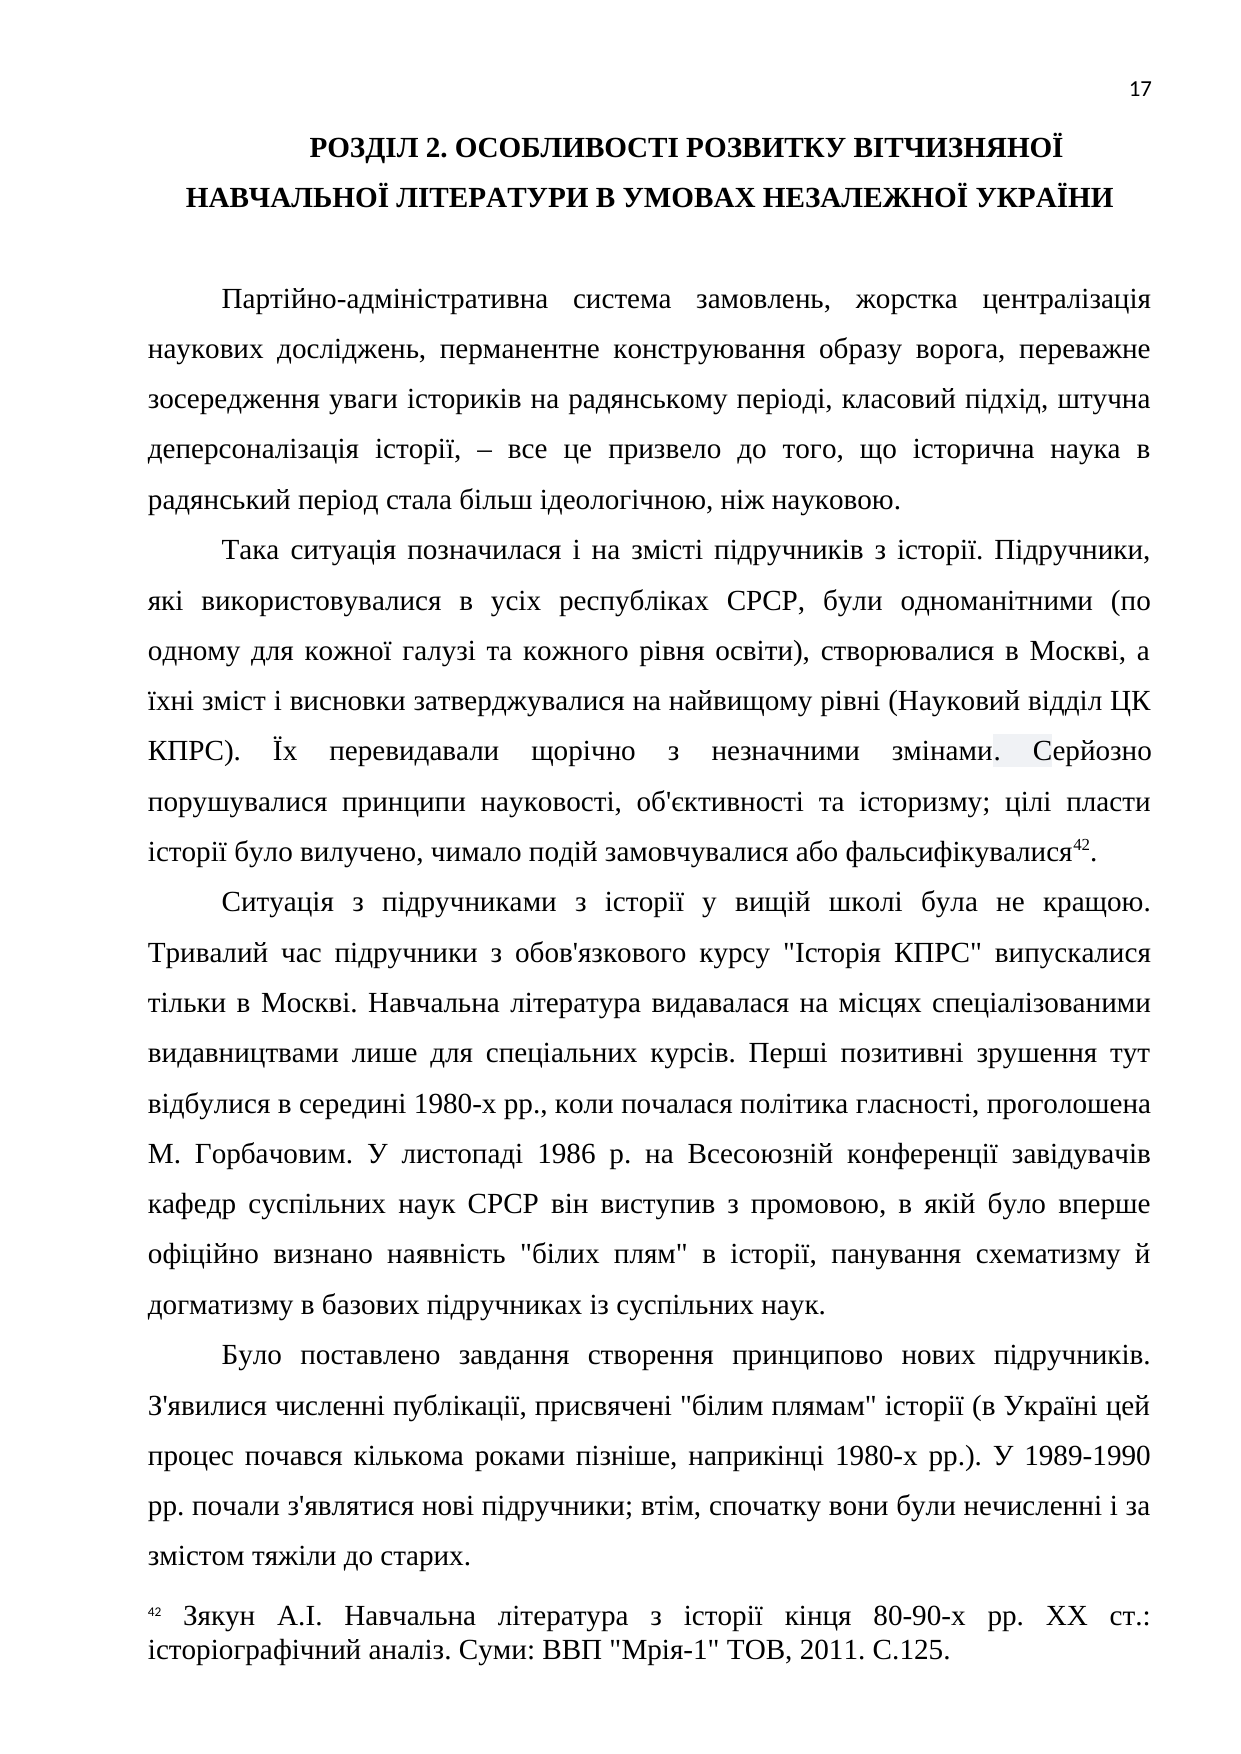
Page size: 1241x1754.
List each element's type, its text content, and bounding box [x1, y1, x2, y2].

text Було поставлено завдання створення принципово нових підручників. З'явилися численні публікації, присвячені "білим плямам" історії (в Україні цей процес почався кількома роками пізніше, наприкінці 1980-х рр.). У 1989-1990 рр. почали з'являтися нові підручники; втім, спочатку вони були нечисленні і за змістом тяжіли до старих. [148, 1337, 1152, 1572]
text Партійно-адміністративна система замовлень, жорстка централізація наукових досліджень, перманентне конструювання образу ворога, переважне зосередження уваги істориків на радянському періоді, класовий підхід, штучна деперсоналізація історії, – все це призвело до того, що історична наука в радянський період стала більш ідеологічною, ніж науковою. [148, 281, 1152, 516]
text Така ситуація позначилася і на змісті підручників з історії. Підручники, які використовувалися в усіх республіках СРСР, були одноманітними (по одному для кожної галузі та кожного рівня освіти), створювалися в Москві, а їхні зміст і висновки затверджувалися на найвищому рівні (Науковий відділ ЦК КПРС). Їх перевидавали щорічно з незначними змінами. Серйозно порушувалися принципи науковості, об'єктивності та історизму; цілі пласти історії було вилучено, чимало подій замовчувалися або фальсифікувалися. [148, 532, 1152, 868]
text Розділ 2. Особливості розвитку вітчизняної навчальної літератури в умовах незалежної України [148, 130, 1152, 214]
text Ситуація з підручниками з історії у вищій школі була не кращою. Тривалий час підручники з обов'язкового курсу "Історія КПРС" випускалися тільки в Москві. Навчальна література видавалася на місцях спеціалізованими видавництвами лише для спеціальних курсів. Перші позитивні зрушення тут відбулися в середині 1980-х рр., коли почалася політика гласності, проголошена М. Горбачовим. У листопаді 1986 р. на Всесоюзній конференції завідувачів кафедр суспільних наук СРСР він виступив з промовою, в якій було вперше офіційно визнано наявність "білих плям" в історії, панування схематизму й догматизму в базових підручниках із суспільних наук. [148, 884, 1152, 1321]
